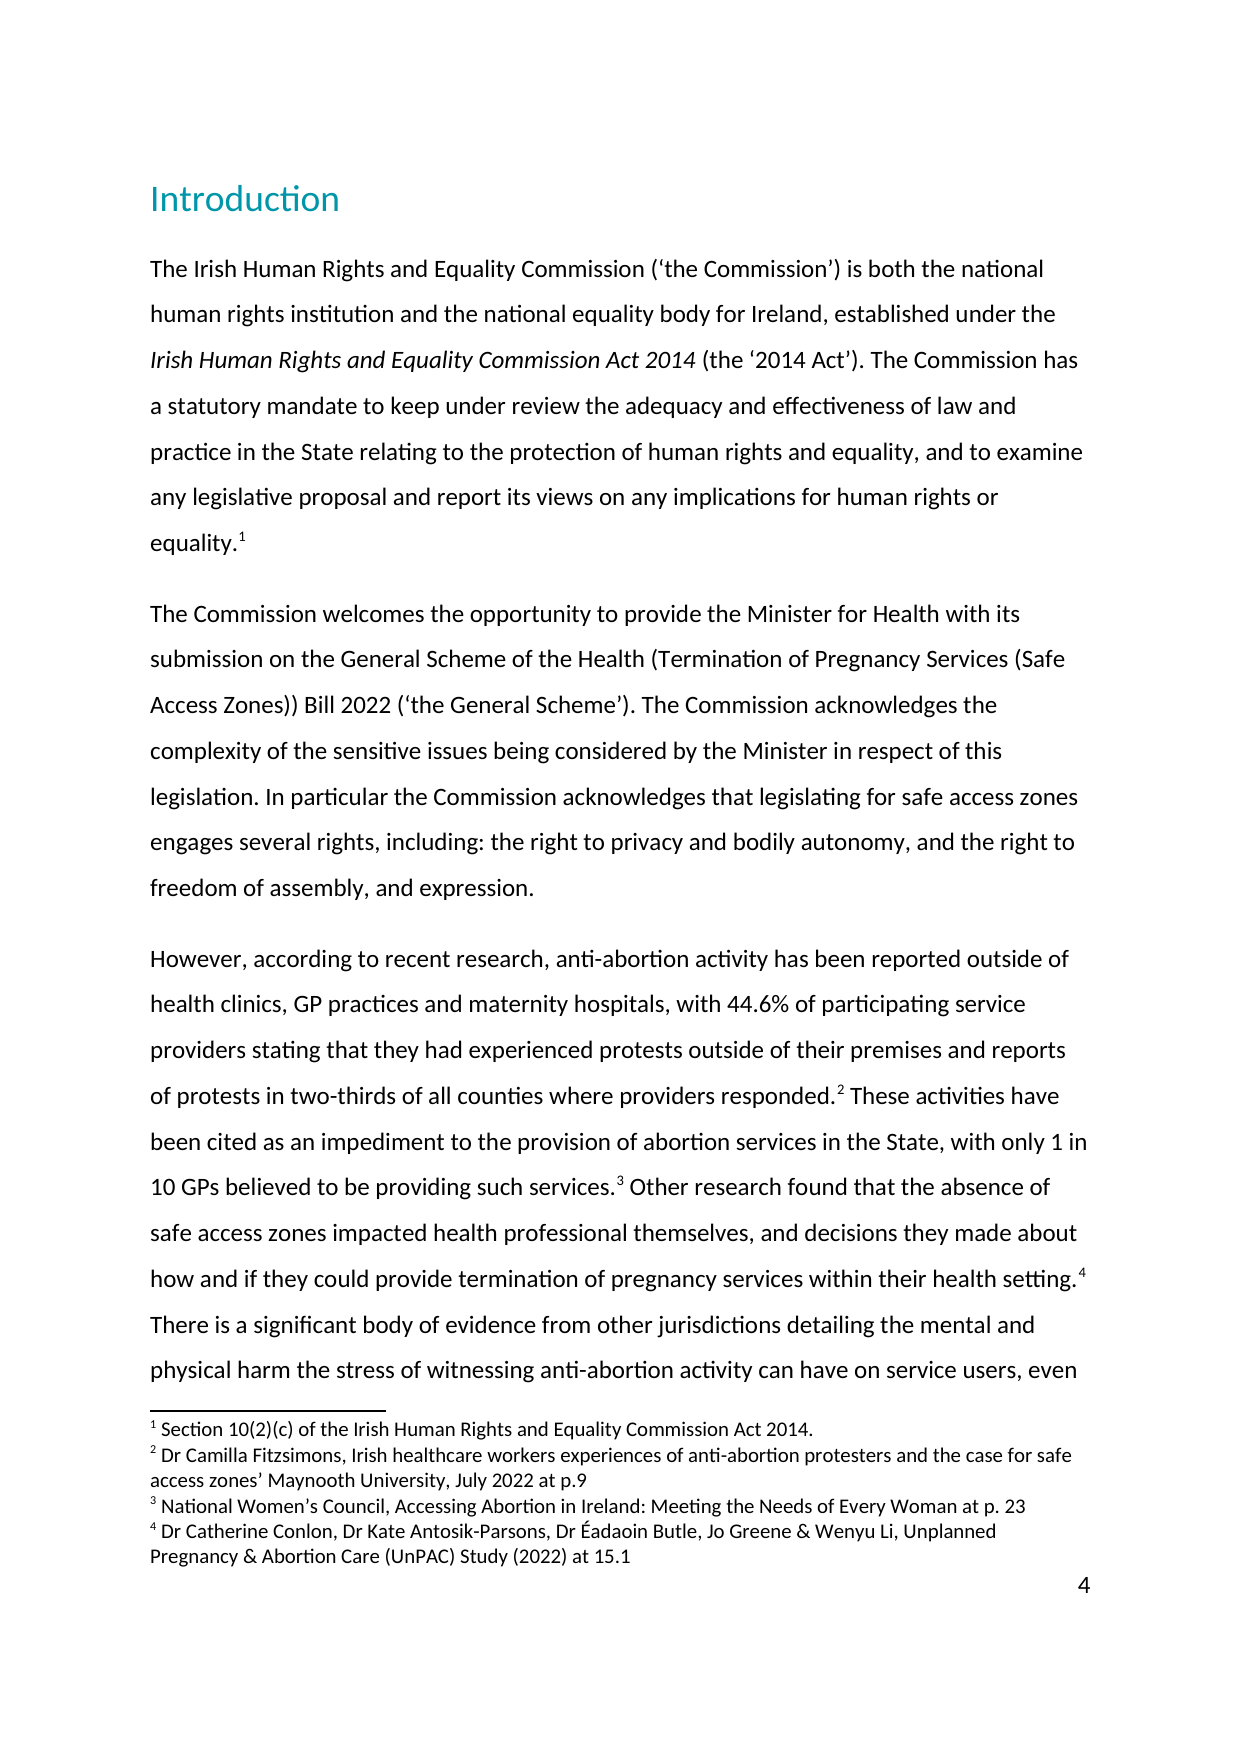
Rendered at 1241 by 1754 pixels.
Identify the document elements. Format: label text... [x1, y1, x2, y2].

text The Commission welcomes the opportunity to provide the Minister for Health with its submission on the General Scheme of the Health (Termination of Pregnancy Services (Safe Access Zones)) Bill 2022 (‘the General Scheme’). The Commission acknowledges the complexity of the sensitive issues being considered by the Minister in respect of this legislation. In particular the Commission acknowledges that legislating for safe access zones engages several rights, including: the right to privacy and bodily autonomy, and the right to freedom of assembly, and expression. [150, 598, 1090, 903]
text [150, 943, 1090, 1385]
subtitle Introduction [150, 175, 1090, 221]
text The Irish Human Rights and Equality Commission (‘the Commission’) is both the national human rights institution and the national equality body for Ireland, established under the Irish Human Rights and Equality Commission Act 2014 (the ‘2014 Act’). The Commission has a statutory mandate to keep under review the adequacy and effectiveness of law and practice in the State relating to the protection of human rights and equality, and to examine any legislative proposal and report its views on any implications for human rights or equality. [150, 253, 1090, 558]
